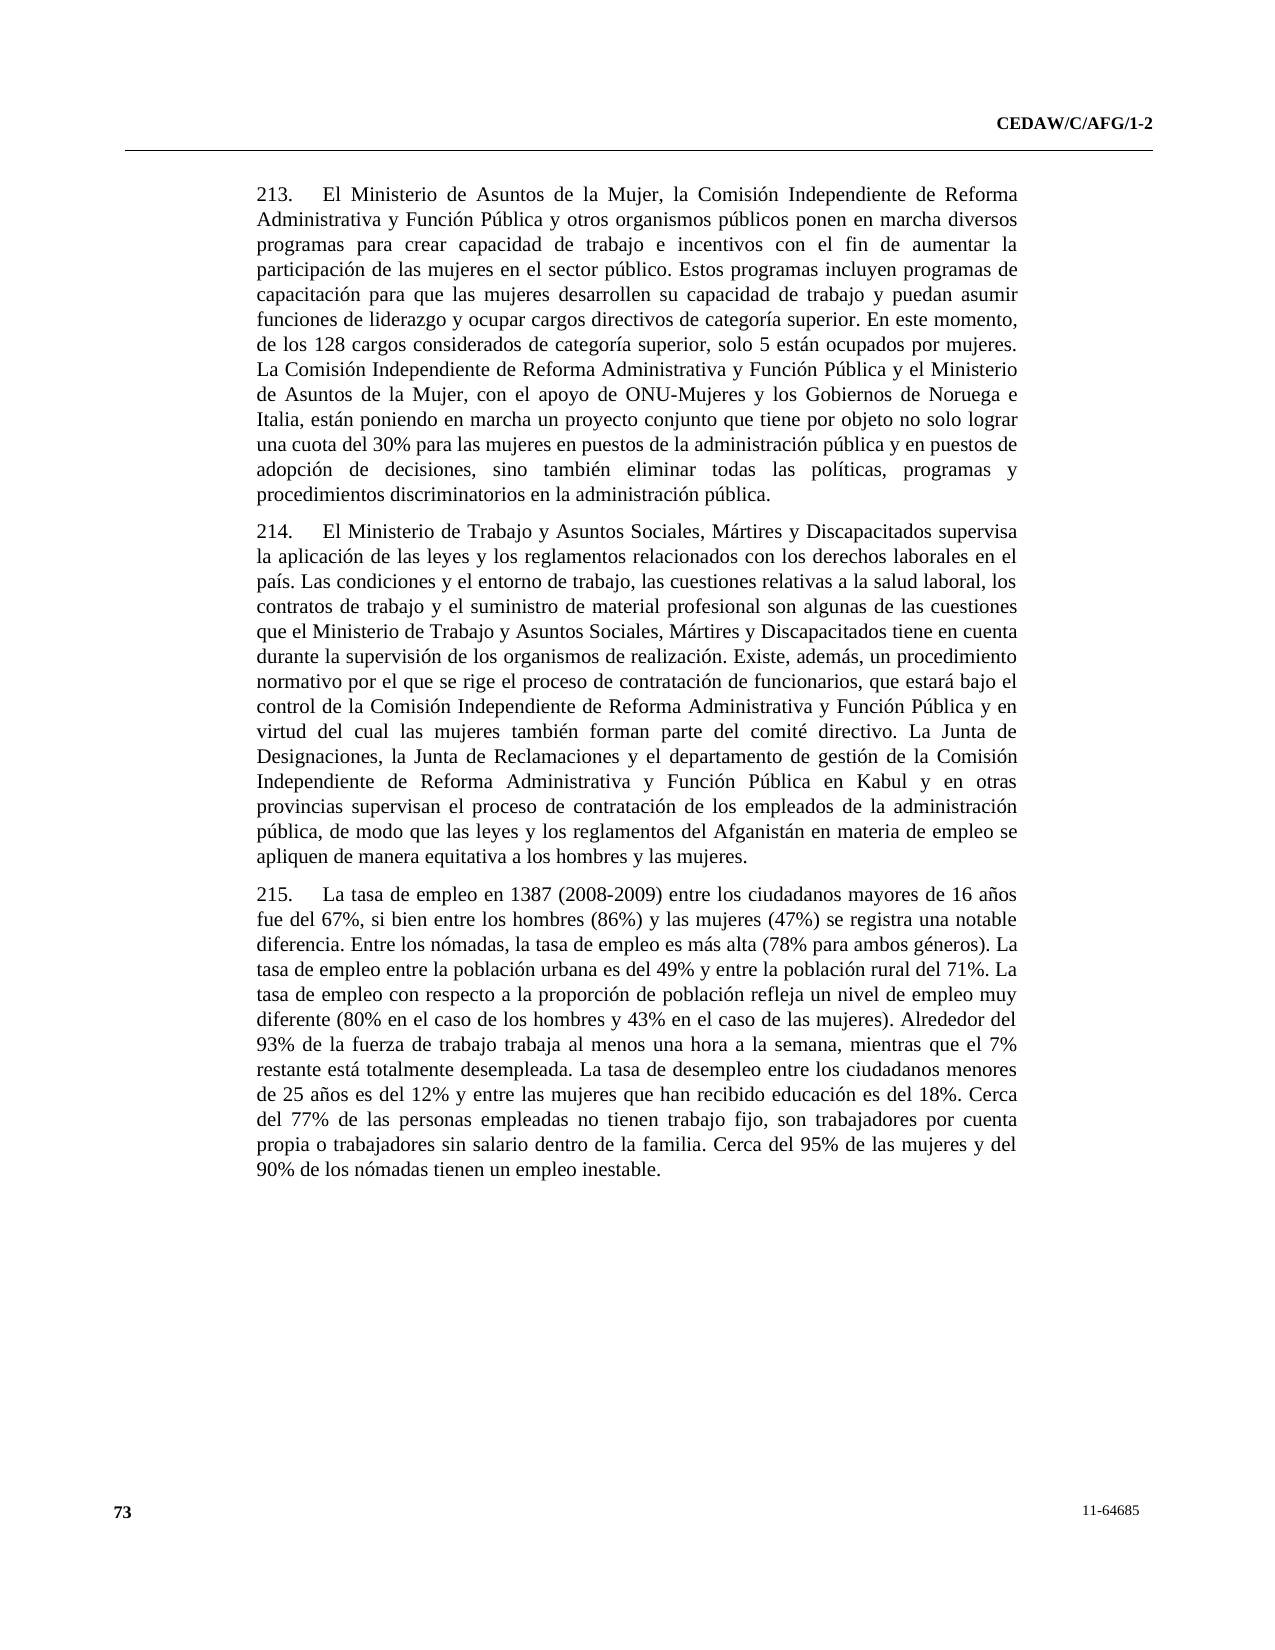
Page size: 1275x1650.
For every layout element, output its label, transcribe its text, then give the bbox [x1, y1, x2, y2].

text 214. El Ministerio de Trabajo y Asuntos Sociales, Mártires y Discapacitados supervisa la aplicación de las leyes y los reglamentos relacionados con los derechos laborales en el país. Las condiciones y el entorno de trabajo, las cuestiones relativas a la salud laboral, los contratos de trabajo y el suministro de material profesional son algunas de las cuestiones que el Ministerio de Trabajo y Asuntos Sociales, Mártires y Discapacitados tiene en cuenta durante la supervisión de los organismos de realización. Existe, además, un procedimiento normativo por el que se rige el proceso de contratación de funcionarios, que estará bajo el control de la Comisión Independiente de Reforma Administrativa y Función Pública y en virtud del cual las mujeres también forman parte del comité directivo. La Junta de Designaciones, la Junta de Reclamaciones y el departamento de gestión de la Comisión Independiente de Reforma Administrativa y Función Pública en Kabul y en otras provincias supervisan el proceso de contratación de los empleados de la administración pública, de modo que las leyes y los reglamentos del Afganistán en materia de empleo se apliquen de manera equitativa a los hombres y las mujeres. [256, 519, 1018, 869]
text 215. La tasa de empleo en 1387 (2008-2009) entre los ciudadanos mayores de 16 años fue del 67%, si bien entre los hombres (86%) y las mujeres (47%) se registra una notable diferencia. Entre los nómadas, la tasa de empleo es más alta (78% para ambos géneros). La tasa de empleo entre la población urbana es del 49% y entre la población rural del 71%. La tasa de empleo con respecto a la proporción de población refleja un nivel de empleo muy diferente (80% en el caso de los hombres y 43% en el caso de las mujeres). Alrededor del 93% de la fuerza de trabajo trabaja al menos una hora a la semana, mientras que el 7% restante está totalmente desempleada. La tasa de desempleo entre los ciudadanos menores de 25 años es del 12% y entre las mujeres que han recibido educación es del 18%. Cerca del 77% de las personas empleadas no tienen trabajo fijo, son trabajadores por cuenta propia o trabajadores sin salario dentro de la familia. Cerca del 95% de las mujeres y del 90% de los nómadas tienen un empleo inestable. [256, 881, 1018, 1181]
text 213. El Ministerio de Asuntos de la Mujer, la Comisión Independiente de Reforma Administrativa y Función Pública y otros organismos públicos ponen en marcha diversos programas para crear capacidad de trabajo e incentivos con el fin de aumentar la participación de las mujeres en el sector público. Estos programas incluyen programas de capacitación para que las mujeres desarrollen su capacidad de trabajo y puedan asumir funciones de liderazgo y ocupar cargos directivos de categoría superior. En este momento, de los 128 cargos considerados de categoría superior, solo 5 están ocupados por mujeres. La Comisión Independiente de Reforma Administrativa y Función Pública y el Ministerio de Asuntos de la Mujer, con el apoyo de ONU-Mujeres y los Gobiernos de Noruega e Italia, están poniendo en marcha un proyecto conjunto que tiene por objeto no solo lograr una cuota del 30% para las mujeres en puestos de la administración pública y en puestos de adopción de decisiones, sino también eliminar todas las políticas, programas y procedimientos discriminatorios en la administración pública. [256, 181, 1018, 506]
